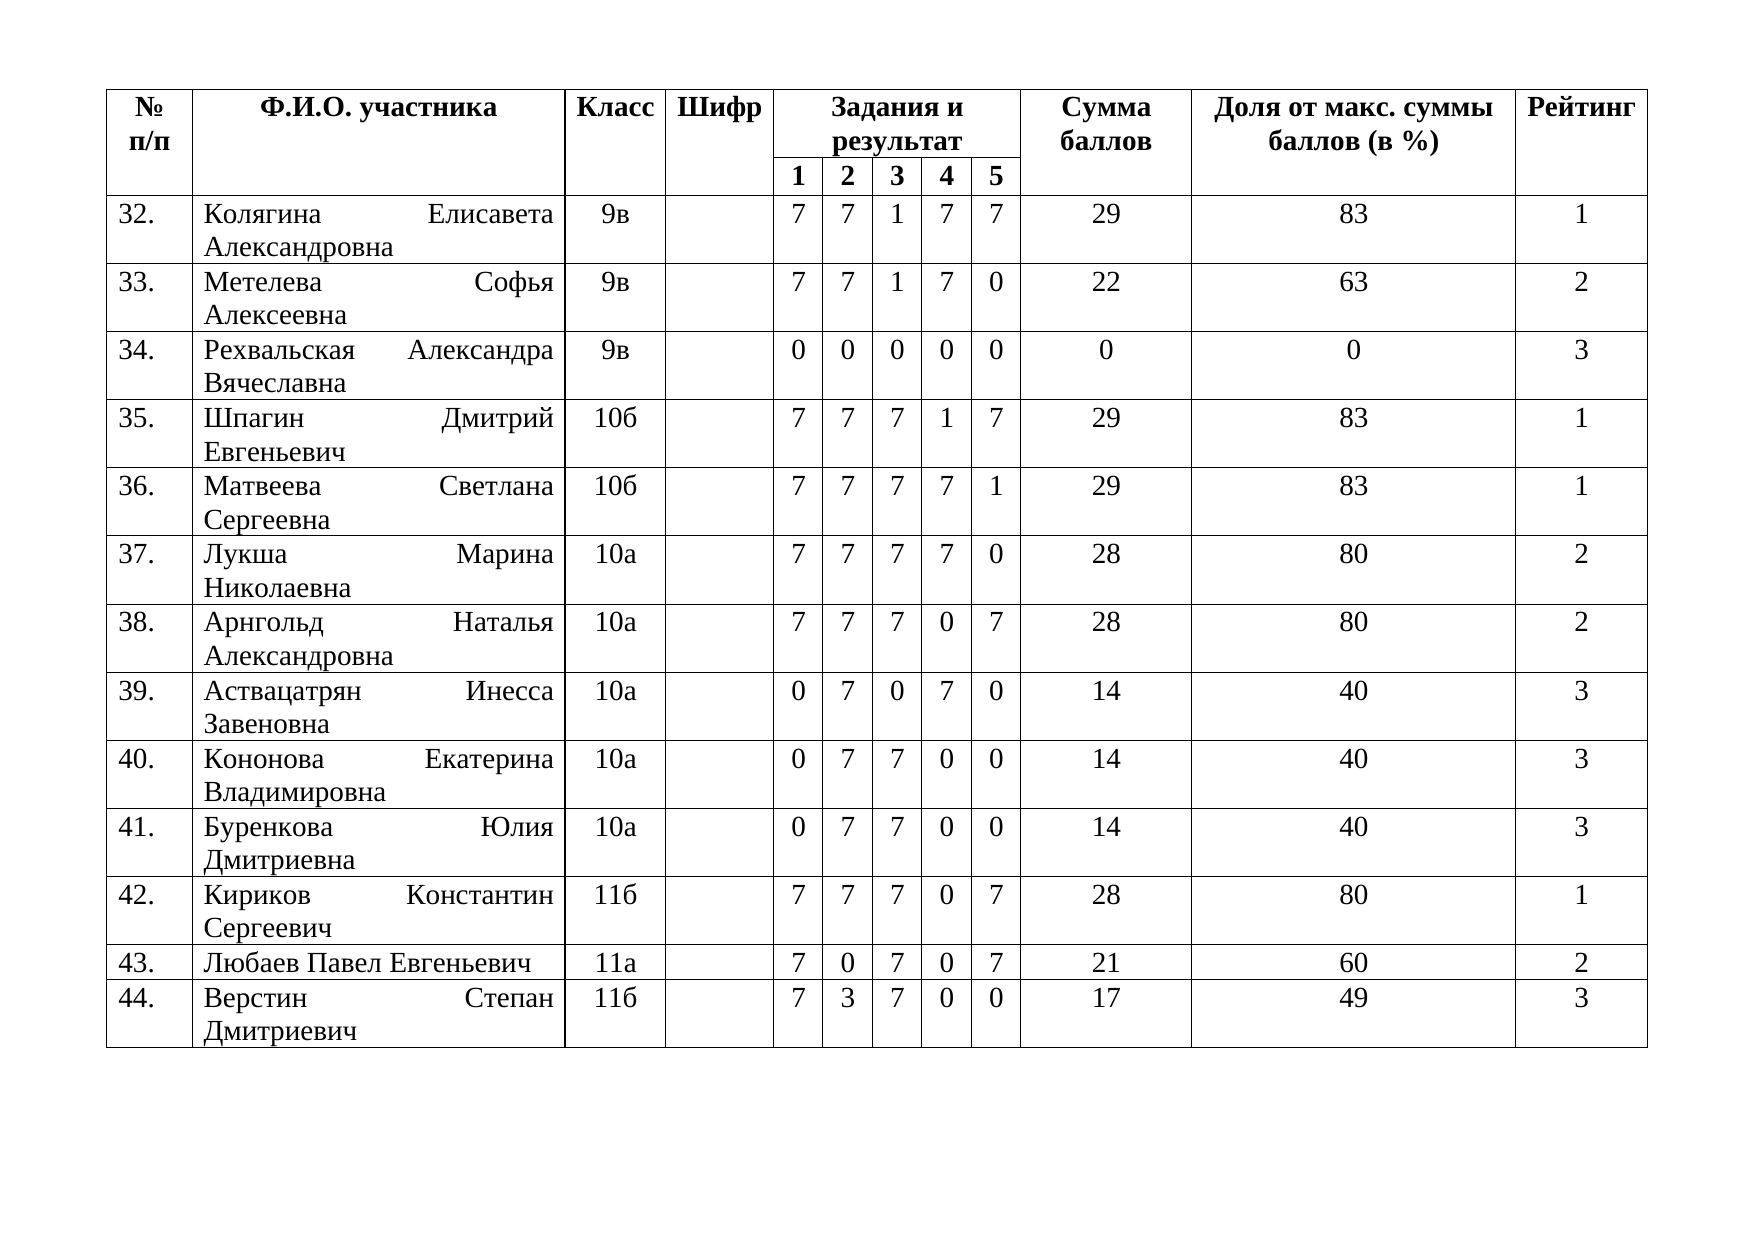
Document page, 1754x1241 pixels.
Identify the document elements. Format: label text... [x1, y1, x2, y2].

table_cell 7 [823, 809, 872, 876]
table_cell 14 [1021, 741, 1191, 808]
table_cell 0 [774, 332, 822, 399]
table_cell 40 [1192, 809, 1515, 876]
table_cell [666, 468, 773, 535]
table_cell 0 [922, 741, 971, 808]
table_cell 3 [1516, 741, 1647, 808]
table_cell Рехвальская Александра Вячеславна [193, 332, 564, 399]
table_cell 2 [1516, 605, 1647, 672]
table_cell 3 [1516, 332, 1647, 399]
table_cell 1 [1516, 877, 1647, 944]
table_cell 10а [566, 809, 665, 876]
table_cell 7 [922, 264, 971, 331]
table_cell 0 [972, 741, 1020, 808]
table_cell 10б [566, 400, 665, 467]
table_header № п/п [107, 90, 192, 195]
table_cell [107, 741, 192, 808]
table_cell 9в [566, 196, 665, 263]
table_cell 0 [873, 673, 921, 740]
table_cell [107, 877, 192, 944]
table_header Задания и результат [774, 90, 1020, 157]
table_cell [666, 673, 773, 740]
table_cell 7 [823, 264, 872, 331]
table_cell 0 [1021, 332, 1191, 399]
table_cell Любаев Павел Евгеньевич [193, 945, 564, 979]
table_cell 7 [873, 536, 921, 603]
table_cell 7 [922, 536, 971, 603]
table_cell [107, 605, 192, 672]
table_cell 21 [1021, 945, 1191, 979]
table_cell 0 [922, 605, 971, 672]
table_cell 7 [873, 877, 921, 944]
table_cell 5 [972, 158, 1020, 195]
table_cell 0 [873, 332, 921, 399]
table_header Класс [566, 90, 665, 195]
table_cell 1 [873, 264, 921, 331]
table_cell 0 [922, 980, 971, 1047]
table_cell [107, 196, 192, 263]
table_cell 2 [823, 158, 872, 195]
table_cell 3 [873, 158, 921, 195]
table_cell 9в [566, 332, 665, 399]
table_cell [107, 468, 192, 535]
table_cell 7 [972, 945, 1020, 979]
table_cell 1 [922, 400, 971, 467]
table_cell 0 [922, 877, 971, 944]
table_cell 29 [1021, 196, 1191, 263]
table_cell 29 [1021, 400, 1191, 467]
table_cell 14 [1021, 809, 1191, 876]
table_cell 2 [1516, 264, 1647, 331]
table_cell 7 [873, 980, 921, 1047]
table_cell 7 [774, 264, 822, 331]
table_cell 7 [774, 196, 822, 263]
table_cell [107, 673, 192, 740]
table_cell 1 [873, 196, 921, 263]
table_cell 1 [1516, 468, 1647, 535]
table_cell 7 [873, 809, 921, 876]
table_cell 2 [1516, 536, 1647, 603]
table_header Ф.И.О. участника [193, 90, 564, 195]
table_cell Кириков Константин Сергеевич [193, 877, 564, 944]
table_cell Верстин Степан Дмитриевич [193, 980, 564, 1047]
table_cell 7 [823, 673, 872, 740]
table_cell Матвеева Светлана Сергеевна [193, 468, 564, 535]
table_cell Лукша Марина Николаевна [193, 536, 564, 603]
table_cell 63 [1192, 264, 1515, 331]
table_cell 7 [972, 605, 1020, 672]
table_cell 0 [823, 332, 872, 399]
table_cell 11а [566, 945, 665, 979]
table_cell Буренкова Юлия Дмитриевна [193, 809, 564, 876]
table_cell 80 [1192, 536, 1515, 603]
table_cell 1 [1516, 400, 1647, 467]
table_cell 0 [972, 264, 1020, 331]
table_cell 7 [823, 605, 872, 672]
table_cell Колягина Елисавета Александровна [193, 196, 564, 263]
table_cell [666, 980, 773, 1047]
table_cell [666, 196, 773, 263]
table_cell 60 [1192, 945, 1515, 979]
table_cell 0 [972, 332, 1020, 399]
table_cell [107, 332, 192, 399]
table_cell 7 [774, 468, 822, 535]
table_cell 7 [873, 741, 921, 808]
table_cell [107, 945, 192, 979]
table_cell 80 [1192, 877, 1515, 944]
table_cell 1 [1516, 196, 1647, 263]
table_cell [107, 980, 192, 1047]
table_cell 7 [823, 400, 872, 467]
table_cell [666, 332, 773, 399]
table_cell [666, 741, 773, 808]
table_cell 10а [566, 741, 665, 808]
table_cell [107, 400, 192, 467]
table_cell 3 [1516, 809, 1647, 876]
table_header Шифр [666, 90, 773, 195]
table_cell [107, 264, 192, 331]
table_cell 1 [972, 468, 1020, 535]
table_cell 28 [1021, 536, 1191, 603]
table_cell 0 [922, 332, 971, 399]
table_header Сумма баллов [1021, 90, 1191, 195]
table_cell 7 [774, 980, 822, 1047]
table_cell 9в [566, 264, 665, 331]
table_cell 0 [922, 945, 971, 979]
table_cell 3 [1516, 980, 1647, 1047]
table_cell [666, 945, 773, 979]
table_cell 49 [1192, 980, 1515, 1047]
table_cell 7 [922, 468, 971, 535]
table_cell 0 [972, 536, 1020, 603]
table_cell Шпагин Дмитрий Евгеньевич [193, 400, 564, 467]
table_header Рейтинг [1516, 90, 1647, 195]
table_cell 7 [972, 877, 1020, 944]
table_cell 14 [1021, 673, 1191, 740]
table_cell 83 [1192, 468, 1515, 535]
table_cell Метелева Софья Алексеевна [193, 264, 564, 331]
table_cell 0 [774, 673, 822, 740]
table_cell Кононова Екатерина Владимировна [193, 741, 564, 808]
table_cell 10а [566, 673, 665, 740]
table_cell 40 [1192, 741, 1515, 808]
table_cell [666, 809, 773, 876]
table_cell 0 [774, 809, 822, 876]
table_cell [666, 536, 773, 603]
table_cell [666, 264, 773, 331]
table_cell 22 [1021, 264, 1191, 331]
table_cell [666, 605, 773, 672]
table_cell 3 [1516, 673, 1647, 740]
table_cell 4 [922, 158, 971, 195]
table_cell 10а [566, 536, 665, 603]
table_cell 7 [873, 945, 921, 979]
table_cell 7 [873, 400, 921, 467]
table_cell 29 [1021, 468, 1191, 535]
table_cell [107, 809, 192, 876]
table_cell 7 [823, 536, 872, 603]
table_cell 7 [774, 945, 822, 979]
table_cell 17 [1021, 980, 1191, 1047]
table_cell 83 [1192, 196, 1515, 263]
table_cell 7 [823, 877, 872, 944]
table_cell 7 [823, 468, 872, 535]
table_cell 0 [972, 673, 1020, 740]
table_cell 80 [1192, 605, 1515, 672]
table_cell 40 [1192, 673, 1515, 740]
table_cell 7 [972, 196, 1020, 263]
table_cell 0 [1192, 332, 1515, 399]
table_cell 0 [774, 741, 822, 808]
table_cell 0 [823, 945, 872, 979]
table_cell 10б [566, 468, 665, 535]
table_cell 7 [873, 468, 921, 535]
table_cell 0 [922, 809, 971, 876]
table_cell Арнгольд Наталья Александровна [193, 605, 564, 672]
table_cell 3 [823, 980, 872, 1047]
table_cell 7 [774, 536, 822, 603]
table_cell Аствацатрян Инесса Завеновна [193, 673, 564, 740]
table_cell 10а [566, 605, 665, 672]
table_cell 7 [774, 400, 822, 467]
table_cell 0 [972, 980, 1020, 1047]
table_cell 0 [972, 809, 1020, 876]
table_cell 2 [1516, 945, 1647, 979]
table_cell 7 [823, 196, 872, 263]
table_cell 7 [972, 400, 1020, 467]
table_cell 7 [823, 741, 872, 808]
table_cell 7 [922, 673, 971, 740]
table_cell 83 [1192, 400, 1515, 467]
table_cell 28 [1021, 877, 1191, 944]
table_cell 1 [774, 158, 822, 195]
table_cell 7 [922, 196, 971, 263]
table_cell 11б [566, 980, 665, 1047]
table_cell [666, 400, 773, 467]
table_header Доля от макс. суммы баллов (в %) [1192, 90, 1515, 195]
table_cell 28 [1021, 605, 1191, 672]
table_cell 7 [774, 605, 822, 672]
table_cell [107, 536, 192, 603]
table_cell 7 [774, 877, 822, 944]
table_cell 7 [873, 605, 921, 672]
table_cell [666, 877, 773, 944]
table_cell 11б [566, 877, 665, 944]
